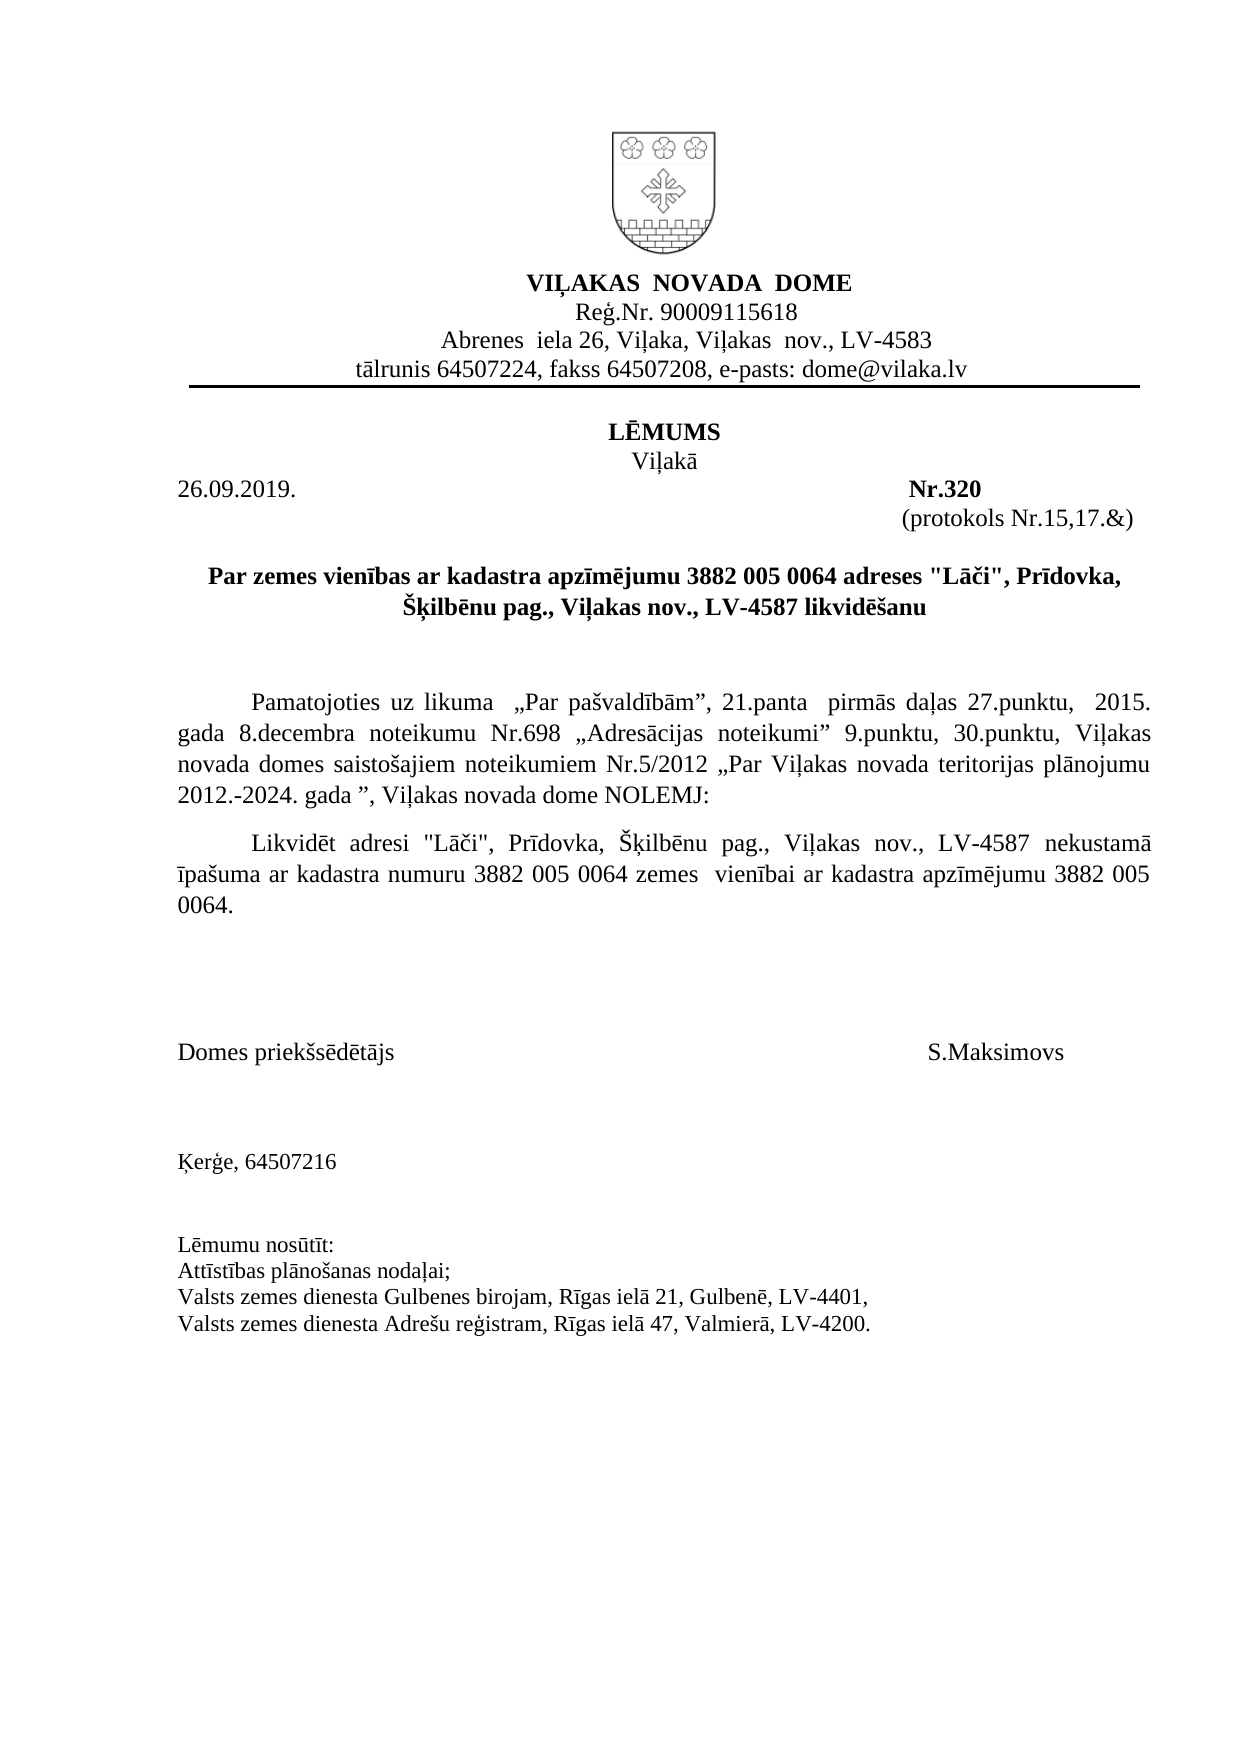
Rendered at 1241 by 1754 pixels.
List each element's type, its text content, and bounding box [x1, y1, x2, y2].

text Domes priekšsēdētājs S.Maksimovs [177, 1037, 1152, 1066]
text ( Nr.15,17.&) [177, 503, 1152, 532]
text Valsts zemes dienesta Gulbenes birojam, Rīgas ielā 21, Gulbenē, LV-4401, [177, 1283, 1152, 1310]
table_header VIĻAKAS NOVADA DOME Reģ.Nr. 90009115618 Abrenes iela 26, Viļaka, Viļakas nov., LV-4583 tālrunis 64507224, 64507208, e-pasts: dome@vilaka.lv [177, 268, 1152, 417]
text Lēmumu nosūtīt: [177, 1231, 1152, 1257]
text Valsts zemes dienesta Adrešu reģistram, Rīgas ielā 47, Valmierā, LV-4200. [177, 1310, 1152, 1336]
text Likvidēt adresi "Lāči", Prīdovka, Šķilbēnu pag., Viļakas nov., LV-4587 nekustamā īpašuma ar kadastra numuru 3882 005 0064 zemes vienībai ar kadastra apzīmējumu 3882 005 0064. [177, 828, 1152, 919]
text Viļakā [177, 446, 1152, 474]
text Ķerģe, 64507216 [177, 1148, 1152, 1175]
text Par zemes vienības ar kadastra apzīmējumu 3882 005 0064 adreses "Lāči", Prīdovka, Šķilbēnu pag., Viļakas nov., LV-4587 likvidēšanu [177, 561, 1152, 621]
text LĒMUMS [177, 417, 1152, 446]
text 26.09.2019. Nr.320 [177, 474, 1152, 503]
text Pamatojoties uz likuma „Par pašvaldībām”, 21.panta pirmās daļas 27.punktu, 2015. gada 8.decembra noteikumu Nr.698 „Adresācijas noteikumi” 9.punktu, 30.punktu, Viļakas novada domes saistošajiem noteikumiem Nr.5/2012 „Par Viļakas novada teritorijas plānojumu 2012.-2024. gada ”, Viļakas novada dome NOLEMJ: [177, 687, 1152, 809]
text Attīstības plānošanas nodaļai; [177, 1257, 1152, 1283]
